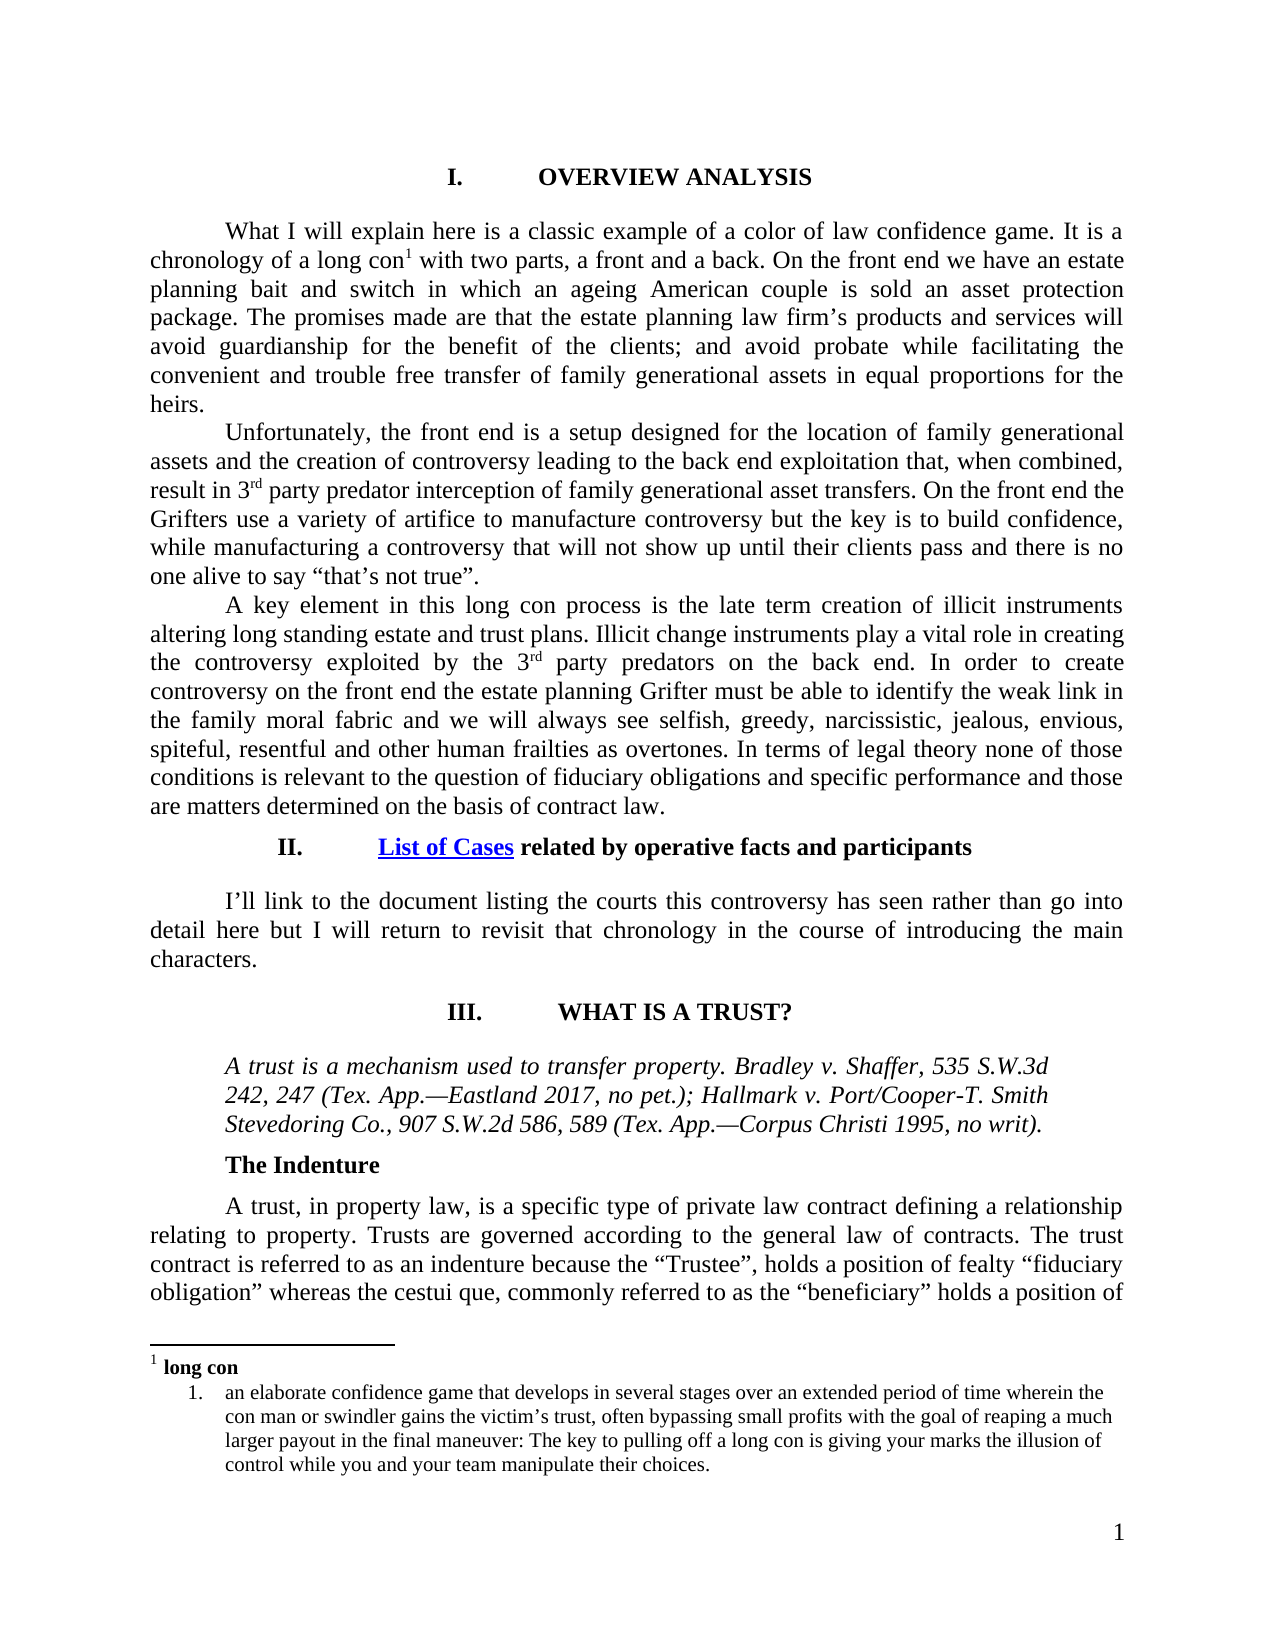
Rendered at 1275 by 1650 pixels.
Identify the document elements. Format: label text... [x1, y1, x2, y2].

text I’ll link to the document listing the courts this controversy has seen rather than go into detail here but I will return to revisit that chronology in the course of introducing the main characters. [150, 886, 1125, 972]
subtitle The Indenture [225, 1150, 1125, 1179]
text A key element in this long con process is the late term creation of illicit instruments altering long standing estate and trust plans. Illicit change instruments play a vital role in creating the controversy exploited by the 3rd party predators on the back end. In order to create controversy on the front end the estate planning Grifter must be able to identify the weak link in the family moral fabric and we will always see selfish, greedy, narcissistic, jealous, envious, spiteful, resentful and other human frailties as overtones. In terms of legal theory none of those conditions is relevant to the question of fiduciary obligations and specific performance and those are matters determined on the basis of contract law. [150, 590, 1125, 820]
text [150, 1191, 1125, 1306]
subtitle OVERVIEW ANALYSIS [150, 162, 1125, 191]
text A trust is a mechanism used to transfer property. Bradley v. Shaffer, 535 S.W.3d 242, 247 (Tex. App.—Eastland 2017, no pet.); Hallmark v. Port/Cooper-T. Smith Stevedoring Co., 907 S.W.2d 586, 589 (Tex. App.—Corpus Christi 1995, no writ). [225, 1051, 1050, 1137]
subtitle WHAT IS A TRUST? [150, 997, 1125, 1026]
text What I will explain here is a classic example of a color of law confidence game. It is a chronology of a long con with two parts, a front and a back. On the front end we have an estate planning bait and switch in which an ageing American couple is sold an asset protection package. The promises made are that the estate planning law firm’s products and services will avoid guardianship for the benefit of the clients; and avoid probate while facilitating the convenient and trouble free transfer of family generational assets in equal proportions for the heirs. [150, 216, 1125, 417]
text Unfortunately, the front end is a setup designed for the location of family generational assets and the creation of controversy leading to the back end exploitation that, when combined, result in 3rd party predator interception of family generational asset transfers. On the front end the Grifters use a variety of artifice to manufacture controversy but the key is to build confidence, while manufacturing a controversy that will not show up until their clients pass and there is no one alive to say “that’s not true”. [150, 417, 1125, 590]
subtitle List of Cases related by operative facts and participants [150, 832, 1125, 861]
